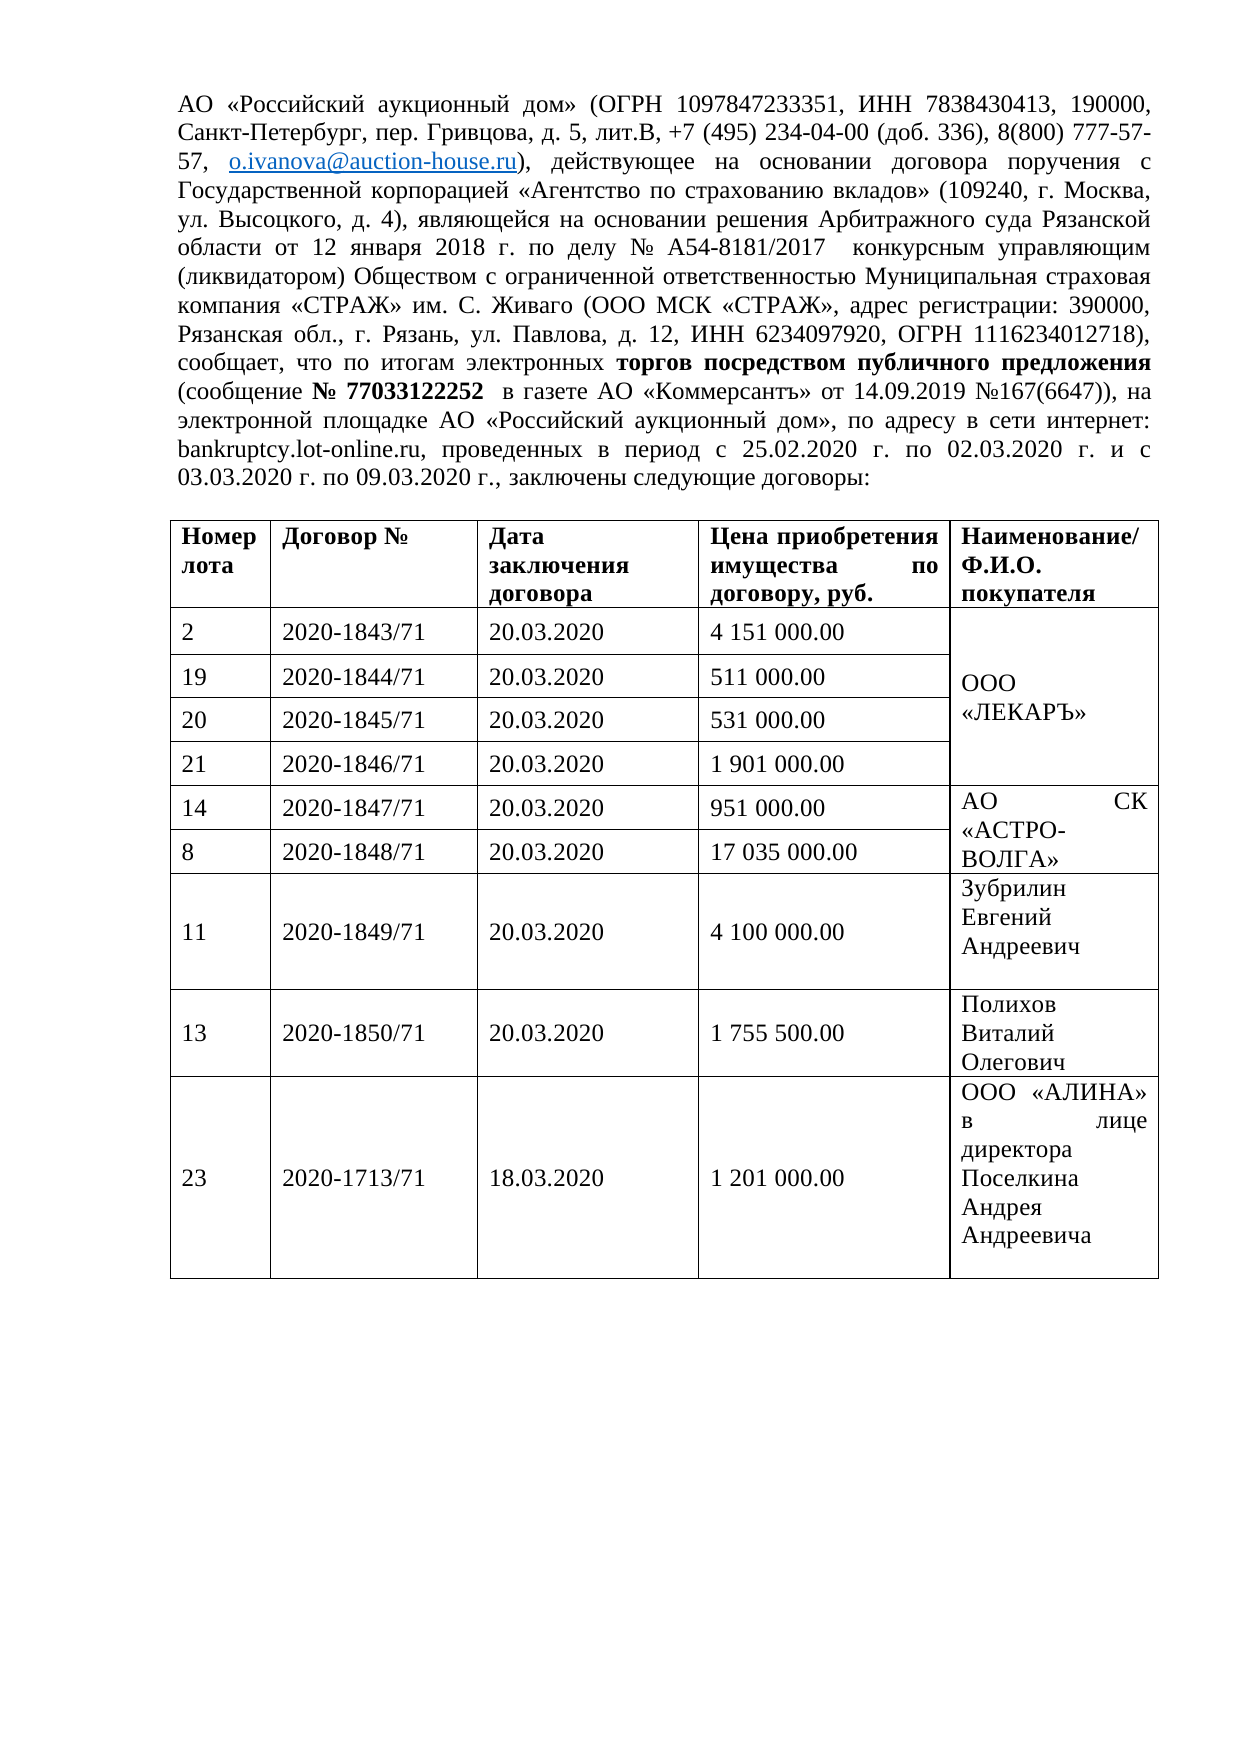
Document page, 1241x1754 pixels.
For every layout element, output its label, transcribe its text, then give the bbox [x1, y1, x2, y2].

table_cell 951 000.00 [699, 786, 949, 829]
table_cell 20.03.2020 [478, 608, 698, 654]
table_cell 20.03.2020 [478, 874, 698, 988]
table_cell 8 [171, 830, 270, 872]
table_cell 1 901 000.00 [699, 742, 949, 785]
table_cell 531 000.00 [699, 698, 949, 741]
table_cell 20.03.2020 [478, 655, 698, 697]
table_cell 2020-1845/71 [271, 698, 477, 741]
table_cell 13 [171, 990, 270, 1076]
table_cell 21 [171, 742, 270, 785]
table_cell 11 [171, 874, 270, 988]
table_cell ООО «АЛИНА» в лице директора Поселкина Андрея Андреевича [951, 1077, 1158, 1278]
table_cell 14 [171, 786, 270, 829]
table_cell 18.03.2020 [478, 1077, 698, 1278]
table_cell 2020-1844/71 [271, 655, 477, 697]
table_cell 2020-1850/71 [271, 990, 477, 1076]
table_cell 1 755 500.00 [699, 990, 949, 1076]
table_cell 23 [171, 1077, 270, 1278]
table_cell Зубрилин Евгений Андреевич [951, 874, 1158, 988]
table_cell 19 [171, 655, 270, 697]
table_header Договор № [271, 521, 477, 607]
table_cell 1 201 000.00 [699, 1077, 949, 1278]
table_cell 20 [171, 698, 270, 741]
table_cell 17 035 000.00 [699, 830, 949, 872]
table_cell 4 151 000.00 [699, 608, 949, 654]
table_cell 2020-1847/71 [271, 786, 477, 829]
table_header Дата заключения договора [478, 521, 698, 607]
text АО «Российский аукционный дом» (ОГРН 1097847233351, ИНН 7838430413, 190000, Санкт-Петербург, пер. Гривцова, д. 5, лит.В, +7 (495) 234-04-00 (доб. 336), 8(800) 777-57-57, o.ivanova@auction-house.ru), действующее на основании договора поручения с Государственной корпорацией «Агентство по страхованию вкладов» (109240, г. Москва, ул. Высоцкого, д. 4), являющейся на основании решения Арбитражного суда Рязанской области от 12 января 2018 г. по делу № А54-8181/2017 конкурсным управляющим (ликвидатором) Обществом с ограниченной ответственностью Муниципальная страховая компания «СТРАЖ» им. С. Живаго (ООО МСК «СТРАЖ», адрес регистрации: 390000, Рязанская обл., г. Рязань, ул. Павлова, д. 12, ИНН 6234097920, ОГРН 1116234012718), сообщает, что по итогам электронных торгов посредством публичного предложения (сообщение № 77033122252 в газете АО «Коммерсантъ» от 14.09.2019 №167(6647)), на электронной площадке АО «Российский аукционный дом», по адресу в сети интернет: bankruptcy.lot-online.ru, проведенных в период с 25.02.2020 г. по 02.03.2020 г. и с 03.03.2020 г. по 09.03.2020 г., заключены следующие договоры: [177, 89, 1152, 491]
table_cell 2020-1849/71 [271, 874, 477, 988]
table_cell 20.03.2020 [478, 990, 698, 1076]
table_cell 2020-1843/71 [271, 608, 477, 654]
table_cell АО СК «АСТРО-ВОЛГА» [951, 786, 1158, 872]
table_cell 2020-1713/71 [271, 1077, 477, 1278]
table_header Наименование/ Ф.И.О. покупателя [951, 521, 1158, 607]
table_cell 20.03.2020 [478, 742, 698, 785]
table_cell 2 [171, 608, 270, 654]
table_cell 20.03.2020 [478, 830, 698, 872]
table_header Номер лота [171, 521, 270, 607]
table_cell 20.03.2020 [478, 786, 698, 829]
table_cell 2020-1848/71 [271, 830, 477, 872]
table_cell 20.03.2020 [478, 698, 698, 741]
table_cell 4 100 000.00 [699, 874, 949, 988]
table_header Цена приобретения имущества по договору, руб. [699, 521, 949, 607]
table_cell ООО «ЛЕКАРЪ» [951, 608, 1158, 785]
table_cell 2020-1846/71 [271, 742, 477, 785]
table_cell Полихов Виталий Олегович [951, 990, 1158, 1076]
table_cell 511 000.00 [699, 655, 949, 697]
